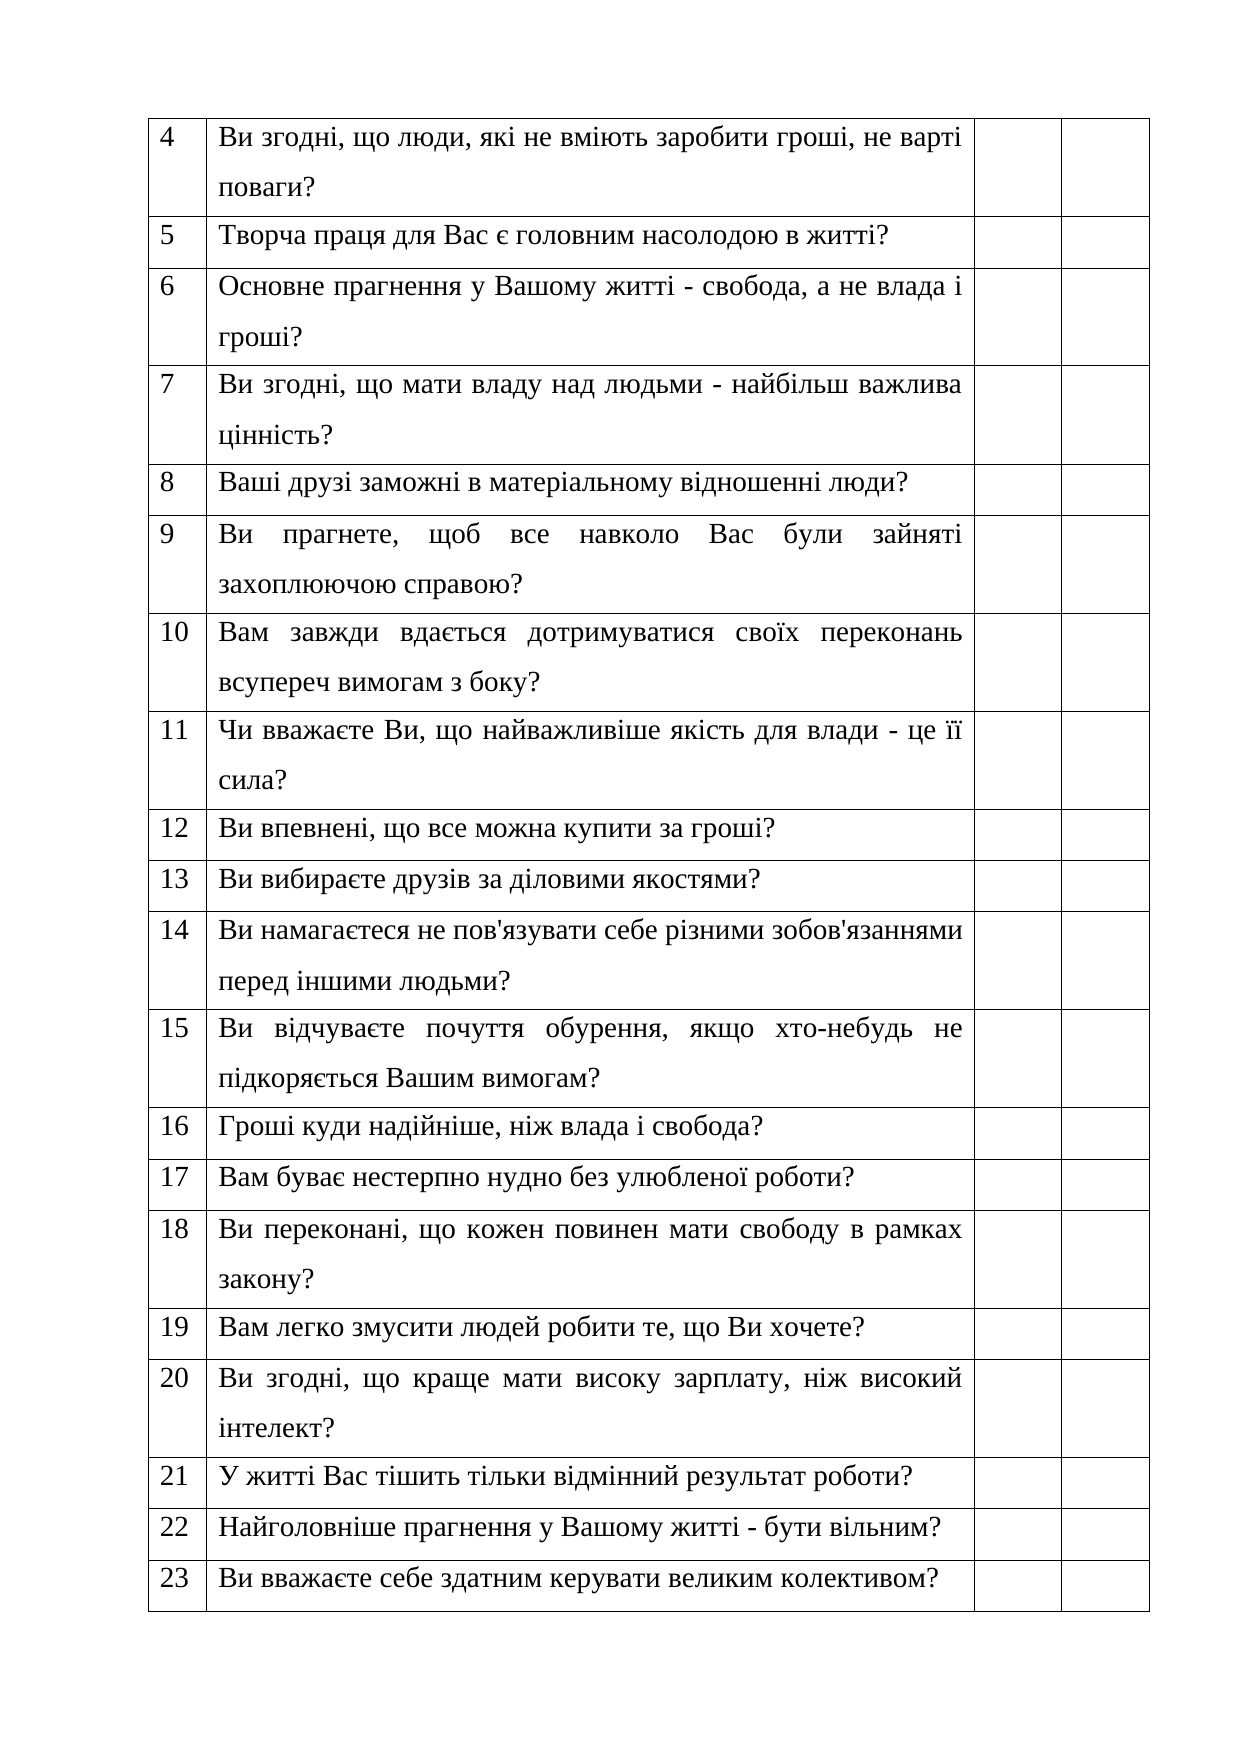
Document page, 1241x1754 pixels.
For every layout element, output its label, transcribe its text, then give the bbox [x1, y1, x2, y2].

table_cell 19 [149, 1309, 206, 1359]
table_cell Вам легко змусити людей робити те, що Ви хочете? [207, 1309, 974, 1359]
table_cell [975, 1458, 1061, 1508]
table_cell [1062, 1108, 1149, 1158]
table_cell Вам завжди вдається дотримуватися своїх переконань всупереч вимогам з боку? [207, 614, 974, 711]
table_cell [975, 1561, 1061, 1611]
table_cell Вам буває нестерпно нудно без улюбленої роботи? [207, 1160, 974, 1210]
table_cell 4 [149, 119, 206, 216]
table_cell 20 [149, 1360, 206, 1457]
table_cell Творча праця для Вас є головним насолодою в житті? [207, 217, 974, 267]
table_cell Ви прагнете, щоб все навколо Вас були зайняті захоплюючою справою? [207, 516, 974, 613]
table_cell 22 [149, 1509, 206, 1559]
table_cell [1062, 119, 1149, 216]
table_cell У житті Вас тішить тільки відмінний результат роботи? [207, 1458, 974, 1508]
table_cell Гроші куди надійніше, ніж влада і свобода? [207, 1108, 974, 1158]
table_cell Ви згодні, що краще мати високу зарплату, ніж високий інтелект? [207, 1360, 974, 1457]
table_cell 17 [149, 1160, 206, 1210]
table_cell 6 [149, 269, 206, 365]
table_cell [1062, 217, 1149, 267]
table_cell [1062, 614, 1149, 711]
table_cell 7 [149, 366, 206, 463]
table_cell 12 [149, 810, 206, 860]
table_cell [975, 1211, 1061, 1308]
table_cell [975, 614, 1061, 711]
table_cell Основне прагнення у Вашому житті - свобода, а не влада і гроші? [207, 269, 974, 365]
table_cell 14 [149, 912, 206, 1009]
table_cell [1062, 1160, 1149, 1210]
table_cell [1062, 1561, 1149, 1611]
table_cell [1062, 1360, 1149, 1457]
table_cell 10 [149, 614, 206, 711]
table_cell Ви переконані, що кожен повинен мати свободу в рамках закону? [207, 1211, 974, 1308]
table_cell 18 [149, 1211, 206, 1308]
table_cell [975, 712, 1061, 809]
table_cell [1062, 712, 1149, 809]
table_cell [1062, 810, 1149, 860]
table_cell [1062, 1509, 1149, 1559]
table_cell [975, 912, 1061, 1009]
table_cell [1062, 1211, 1149, 1308]
table_cell [975, 810, 1061, 860]
table_cell [975, 1360, 1061, 1457]
table_cell [975, 465, 1061, 515]
table_cell [1062, 1458, 1149, 1508]
table_cell [975, 1010, 1061, 1107]
table_cell Ви впевнені, що все можна купити за гроші? [207, 810, 974, 860]
table_cell [1062, 861, 1149, 911]
table_cell [975, 1108, 1061, 1158]
table_cell [975, 366, 1061, 463]
table_cell 21 [149, 1458, 206, 1508]
table_cell [1062, 366, 1149, 463]
table_cell [975, 861, 1061, 911]
table_cell [975, 217, 1061, 267]
table_cell [975, 1160, 1061, 1210]
table_cell 23 [149, 1561, 206, 1611]
table_cell Ви намагаєтеся не пов'язувати себе різними зобов'язаннями перед іншими людьми? [207, 912, 974, 1009]
table_cell [1062, 516, 1149, 613]
table_cell Ви згодні, що люди, які не вміють заробити гроші, не варті поваги? [207, 119, 974, 216]
table_cell [1062, 269, 1149, 365]
table_cell [975, 269, 1061, 365]
table_cell 16 [149, 1108, 206, 1158]
table_cell Чи вважаєте Ви, що найважливіше якість для влади - це її сила? [207, 712, 974, 809]
table_cell [975, 119, 1061, 216]
table_cell [1062, 465, 1149, 515]
table_cell [975, 1509, 1061, 1559]
table_cell [975, 1309, 1061, 1359]
table_cell Ви згодні, що мати владу над людьми - найбільш важлива цінність? [207, 366, 974, 463]
table_cell Ваші друзі заможні в матеріальному відношенні люди? [207, 465, 974, 515]
table_cell Ви вибираєте друзів за діловими якостями? [207, 861, 974, 911]
table_cell [1062, 912, 1149, 1009]
table_cell [1062, 1010, 1149, 1107]
table_cell 11 [149, 712, 206, 809]
table_cell [975, 516, 1061, 613]
table_cell 8 [149, 465, 206, 515]
table_cell [1062, 1309, 1149, 1359]
table_cell 9 [149, 516, 206, 613]
table_cell 5 [149, 217, 206, 267]
table_cell 15 [149, 1010, 206, 1107]
table_cell Ви вважаєте себе здатним керувати великим колективом? [207, 1561, 974, 1611]
table_cell Найголовніше прагнення у Вашому житті - бути вільним? [207, 1509, 974, 1559]
table_cell Ви відчуваєте почуття обурення, якщо хто-небудь не підкоряється Вашим вимогам? [207, 1010, 974, 1107]
table_cell 13 [149, 861, 206, 911]
